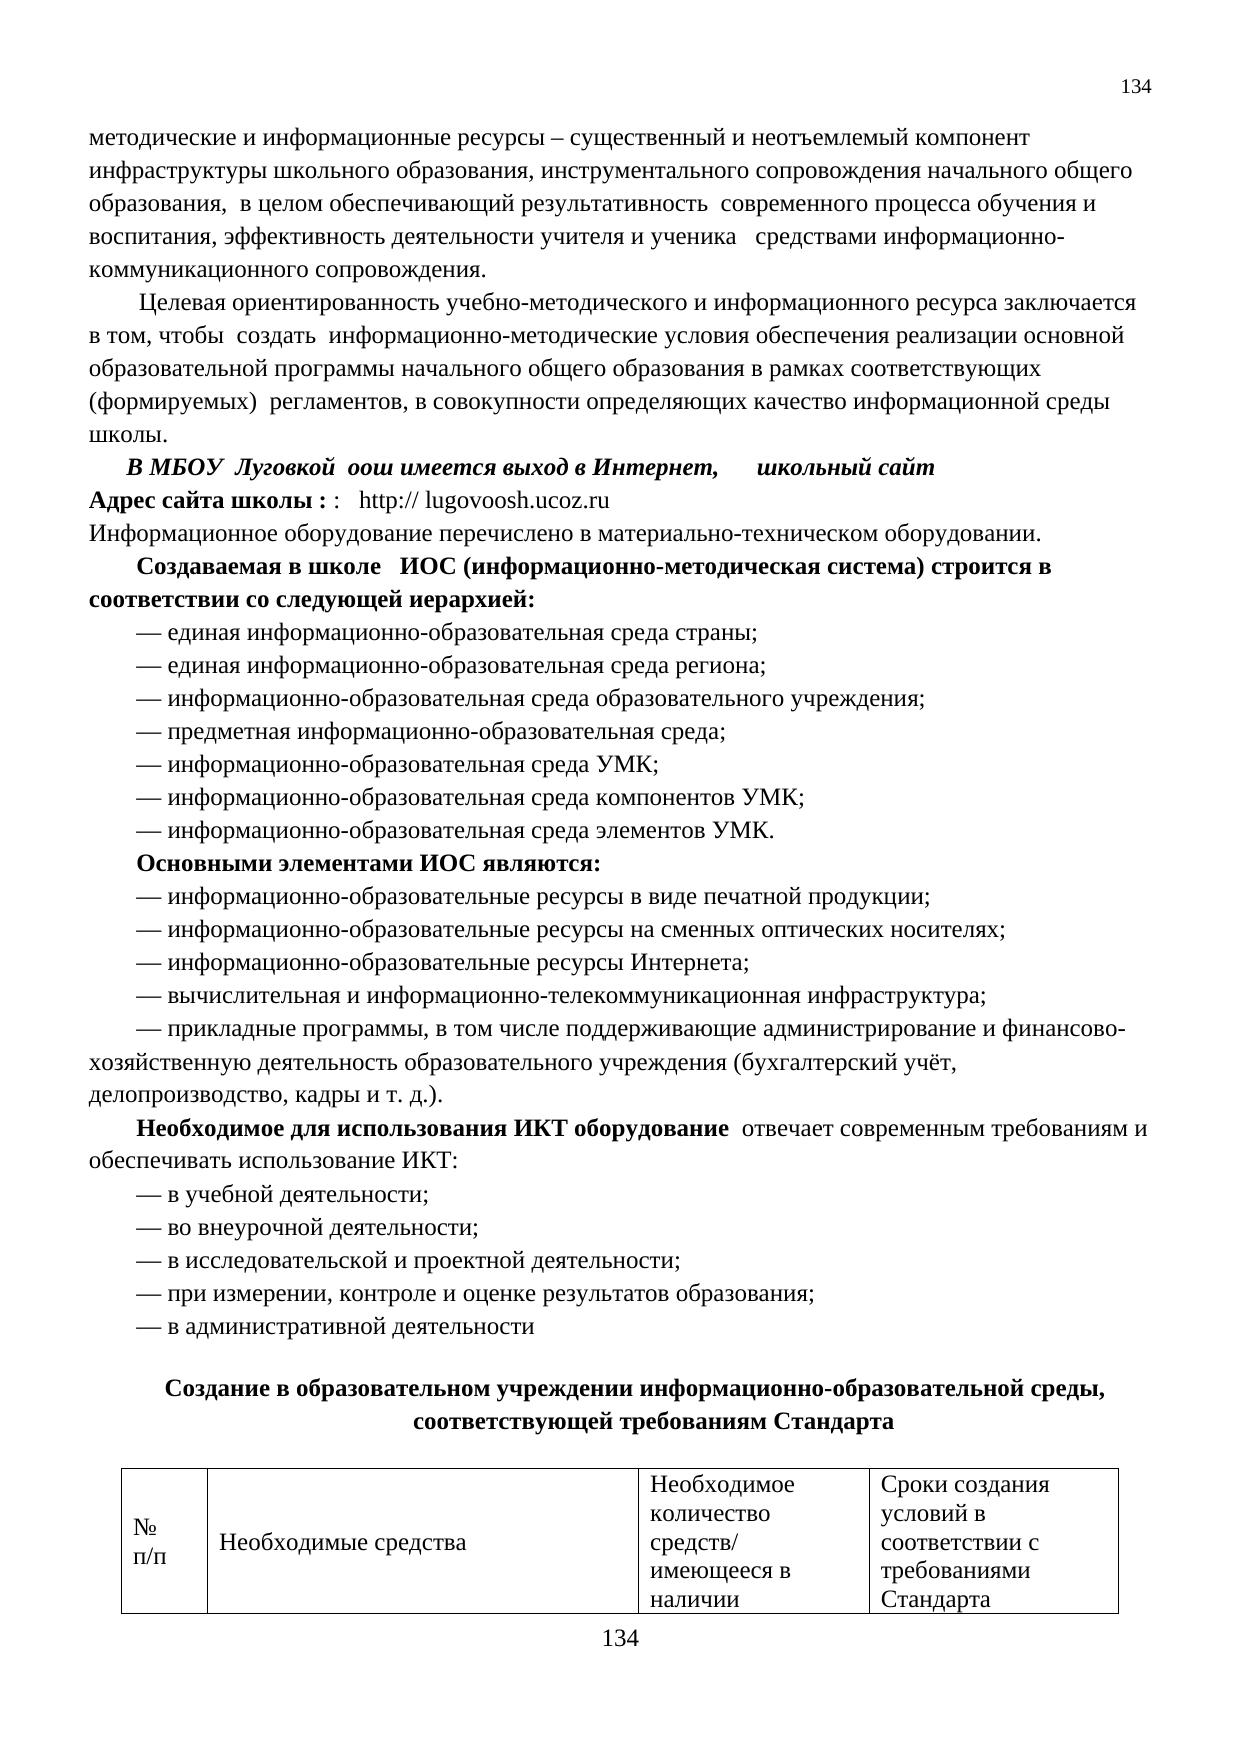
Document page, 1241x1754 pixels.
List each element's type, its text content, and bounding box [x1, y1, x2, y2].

text — информационно-образовательная среда компонентов УМК; [89, 782, 1152, 811]
text — в учебной деятельности; [89, 1179, 1152, 1207]
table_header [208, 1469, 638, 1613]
text Основными элементами ИОС являются: [89, 848, 1152, 877]
text — единая информационно-образовательная среда региона; [89, 650, 1152, 679]
text — информационно-образовательная среда УМК; [89, 749, 1152, 778]
text — информационно-образовательные ресурсы на сменных оптических носителях; [89, 914, 1152, 943]
text Учебно-методические и информационные ресурсы – существенный и неотъемлемый компонент инфраструктуры школьного образования, инструментального сопровождения начального общего образования, в целом обеспечивающий результативность современного процесса обучения и воспитания, эффективность деятельности учителя и ученика средствами информационно-коммуникационного сопровождения. [89, 122, 1152, 283]
text — в исследовательской и проектной деятельности; [89, 1245, 1152, 1273]
text — единая информационно-образовательная среда страны; [89, 617, 1152, 646]
text Адрес сайта школы : : http:// lugovoosh.ucoz.ru [89, 485, 1152, 514]
text — при измерении, контроле и оценке результатов образования; [89, 1278, 1152, 1306]
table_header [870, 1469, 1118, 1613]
text — информационно-образовательная среда образовательного учреждения; [89, 683, 1152, 712]
text Целевая ориентированность учебно-методического и информационного ресурса заключается в том, чтобы создать информационно-методические условия обеспечения реализации основной образовательной программы начального общего образования в рамках соответствующих (формируемых) регламентов, в совокупности определяющих качество информационной среды школы. [89, 287, 1152, 448]
text Информационное оборудование перечислено в материально-техническом оборудовании. [89, 518, 1152, 547]
text — во внеурочной деятельности; [89, 1212, 1152, 1240]
text — прикладные программы, в том числе поддерживающие администрирование и финансово-хозяйственную деятельность образовательного учреждения (бухгалтерский учёт, делопроизводство, кадры и т. д.). [89, 1013, 1152, 1108]
text — информационно-образовательная среда элементов УМК. [89, 815, 1152, 844]
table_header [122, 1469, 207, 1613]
text Необходимое для использования ИКТ оборудование отвечает современным требованиям и обеспечивать использование ИКТ: [89, 1113, 1152, 1174]
text — информационно-образовательные ресурсы в виде печатной продукции; [89, 881, 1152, 910]
text — предметная информационно-образовательная среда; [89, 716, 1152, 745]
text — информационно-образовательные ресурсы Интернета; [89, 947, 1152, 976]
text — вычислительная и информационно-телекоммуникационная инфраструктура; [89, 981, 1152, 1009]
text Создание в образовательном учреждении информационно-образовательной среды, соответствующей требованиям Стандарта [118, 1373, 1152, 1435]
text Создаваемая в школе ИОС (информационно-методическая система) строится в соответствии со следующей иерархией: [89, 551, 1152, 613]
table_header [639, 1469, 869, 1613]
text В МБОУ Луговкой оош имеется выход в Интернет, школьный сайт [89, 452, 1152, 481]
text — в административной деятельности [89, 1311, 1152, 1339]
